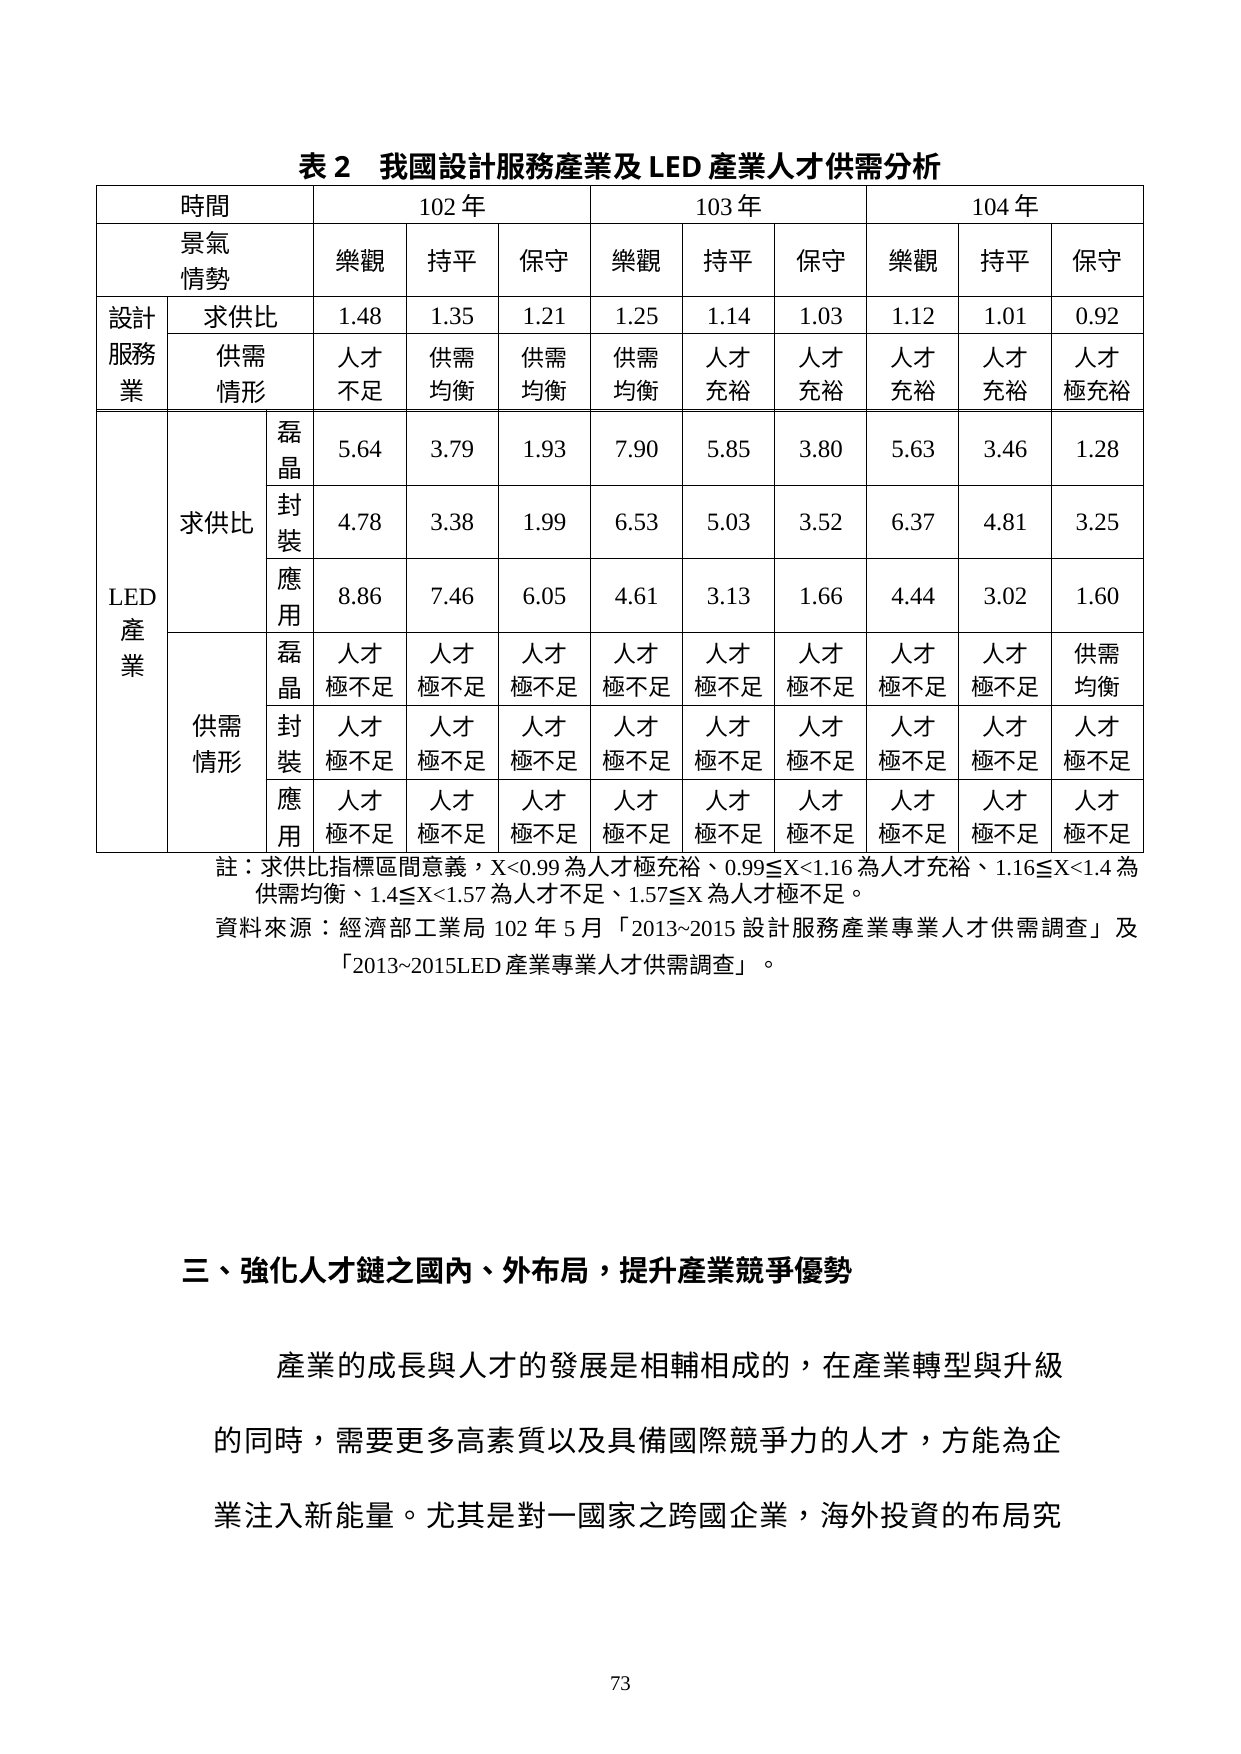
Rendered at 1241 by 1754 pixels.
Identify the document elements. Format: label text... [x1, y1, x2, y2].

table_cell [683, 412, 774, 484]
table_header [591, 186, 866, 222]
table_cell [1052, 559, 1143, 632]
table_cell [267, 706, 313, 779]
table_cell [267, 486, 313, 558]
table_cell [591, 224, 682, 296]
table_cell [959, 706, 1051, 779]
text 資料來源：經濟部工業局102年5月「2013~2015設計服務產業專業人才供需調查」及「2013~2015LED產業專業人才供需調查」。 [215, 907, 1139, 982]
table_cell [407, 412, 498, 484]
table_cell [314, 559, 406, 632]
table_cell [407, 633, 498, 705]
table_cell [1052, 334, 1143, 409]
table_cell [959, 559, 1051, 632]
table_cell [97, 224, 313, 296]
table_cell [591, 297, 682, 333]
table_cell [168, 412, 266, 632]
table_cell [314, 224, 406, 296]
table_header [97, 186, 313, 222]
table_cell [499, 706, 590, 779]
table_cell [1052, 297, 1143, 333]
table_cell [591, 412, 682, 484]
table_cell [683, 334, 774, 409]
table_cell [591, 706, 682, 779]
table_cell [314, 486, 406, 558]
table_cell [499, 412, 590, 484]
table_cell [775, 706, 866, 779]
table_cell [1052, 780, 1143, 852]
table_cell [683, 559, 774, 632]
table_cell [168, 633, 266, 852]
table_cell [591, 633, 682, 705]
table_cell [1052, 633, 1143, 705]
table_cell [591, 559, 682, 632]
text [214, 1326, 1063, 1551]
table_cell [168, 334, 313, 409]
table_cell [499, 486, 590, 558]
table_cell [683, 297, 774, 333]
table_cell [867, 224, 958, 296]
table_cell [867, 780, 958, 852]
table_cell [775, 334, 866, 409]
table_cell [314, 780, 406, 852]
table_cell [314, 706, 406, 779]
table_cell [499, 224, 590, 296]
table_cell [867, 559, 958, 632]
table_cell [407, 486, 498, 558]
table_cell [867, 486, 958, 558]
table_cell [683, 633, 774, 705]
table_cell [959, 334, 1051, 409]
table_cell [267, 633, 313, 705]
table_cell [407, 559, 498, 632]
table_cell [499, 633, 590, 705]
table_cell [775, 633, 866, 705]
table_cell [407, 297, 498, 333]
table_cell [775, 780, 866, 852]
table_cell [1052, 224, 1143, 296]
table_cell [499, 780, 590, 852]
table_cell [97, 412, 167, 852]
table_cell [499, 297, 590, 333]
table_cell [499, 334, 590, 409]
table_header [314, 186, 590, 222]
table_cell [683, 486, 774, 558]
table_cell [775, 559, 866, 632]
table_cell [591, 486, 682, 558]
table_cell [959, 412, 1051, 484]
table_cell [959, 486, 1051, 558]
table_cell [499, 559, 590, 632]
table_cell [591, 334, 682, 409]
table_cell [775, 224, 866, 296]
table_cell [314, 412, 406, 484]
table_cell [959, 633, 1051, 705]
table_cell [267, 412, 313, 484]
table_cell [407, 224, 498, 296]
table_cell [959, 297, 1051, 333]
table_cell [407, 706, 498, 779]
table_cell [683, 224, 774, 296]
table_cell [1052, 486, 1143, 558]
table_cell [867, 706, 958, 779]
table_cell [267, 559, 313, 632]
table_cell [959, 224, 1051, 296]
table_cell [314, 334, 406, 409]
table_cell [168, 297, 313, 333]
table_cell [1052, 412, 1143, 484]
text 三、強化人才鏈之國內、外布局，提升產業競爭優勢 [170, 1231, 1063, 1306]
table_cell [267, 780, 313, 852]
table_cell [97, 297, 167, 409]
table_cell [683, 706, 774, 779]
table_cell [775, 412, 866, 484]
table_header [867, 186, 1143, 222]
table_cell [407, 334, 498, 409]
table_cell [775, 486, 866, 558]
text 表2 我國設計服務產業及LED產業人才供需分析 [177, 148, 1063, 185]
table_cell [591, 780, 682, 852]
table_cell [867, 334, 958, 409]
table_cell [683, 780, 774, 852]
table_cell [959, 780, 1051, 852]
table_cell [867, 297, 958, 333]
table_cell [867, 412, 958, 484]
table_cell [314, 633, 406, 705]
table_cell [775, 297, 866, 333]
text 註：求供比指標區間意義，X<0.99為人才極充裕、0.99≦X<1.16為人才充裕、1.16≦X<1.4為供需均衡、1.4≦X<1.57為人才不足、1.57≦X為人才極不足。 [215, 853, 1139, 907]
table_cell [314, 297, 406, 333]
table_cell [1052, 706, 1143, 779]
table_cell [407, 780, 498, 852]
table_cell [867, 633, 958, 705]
